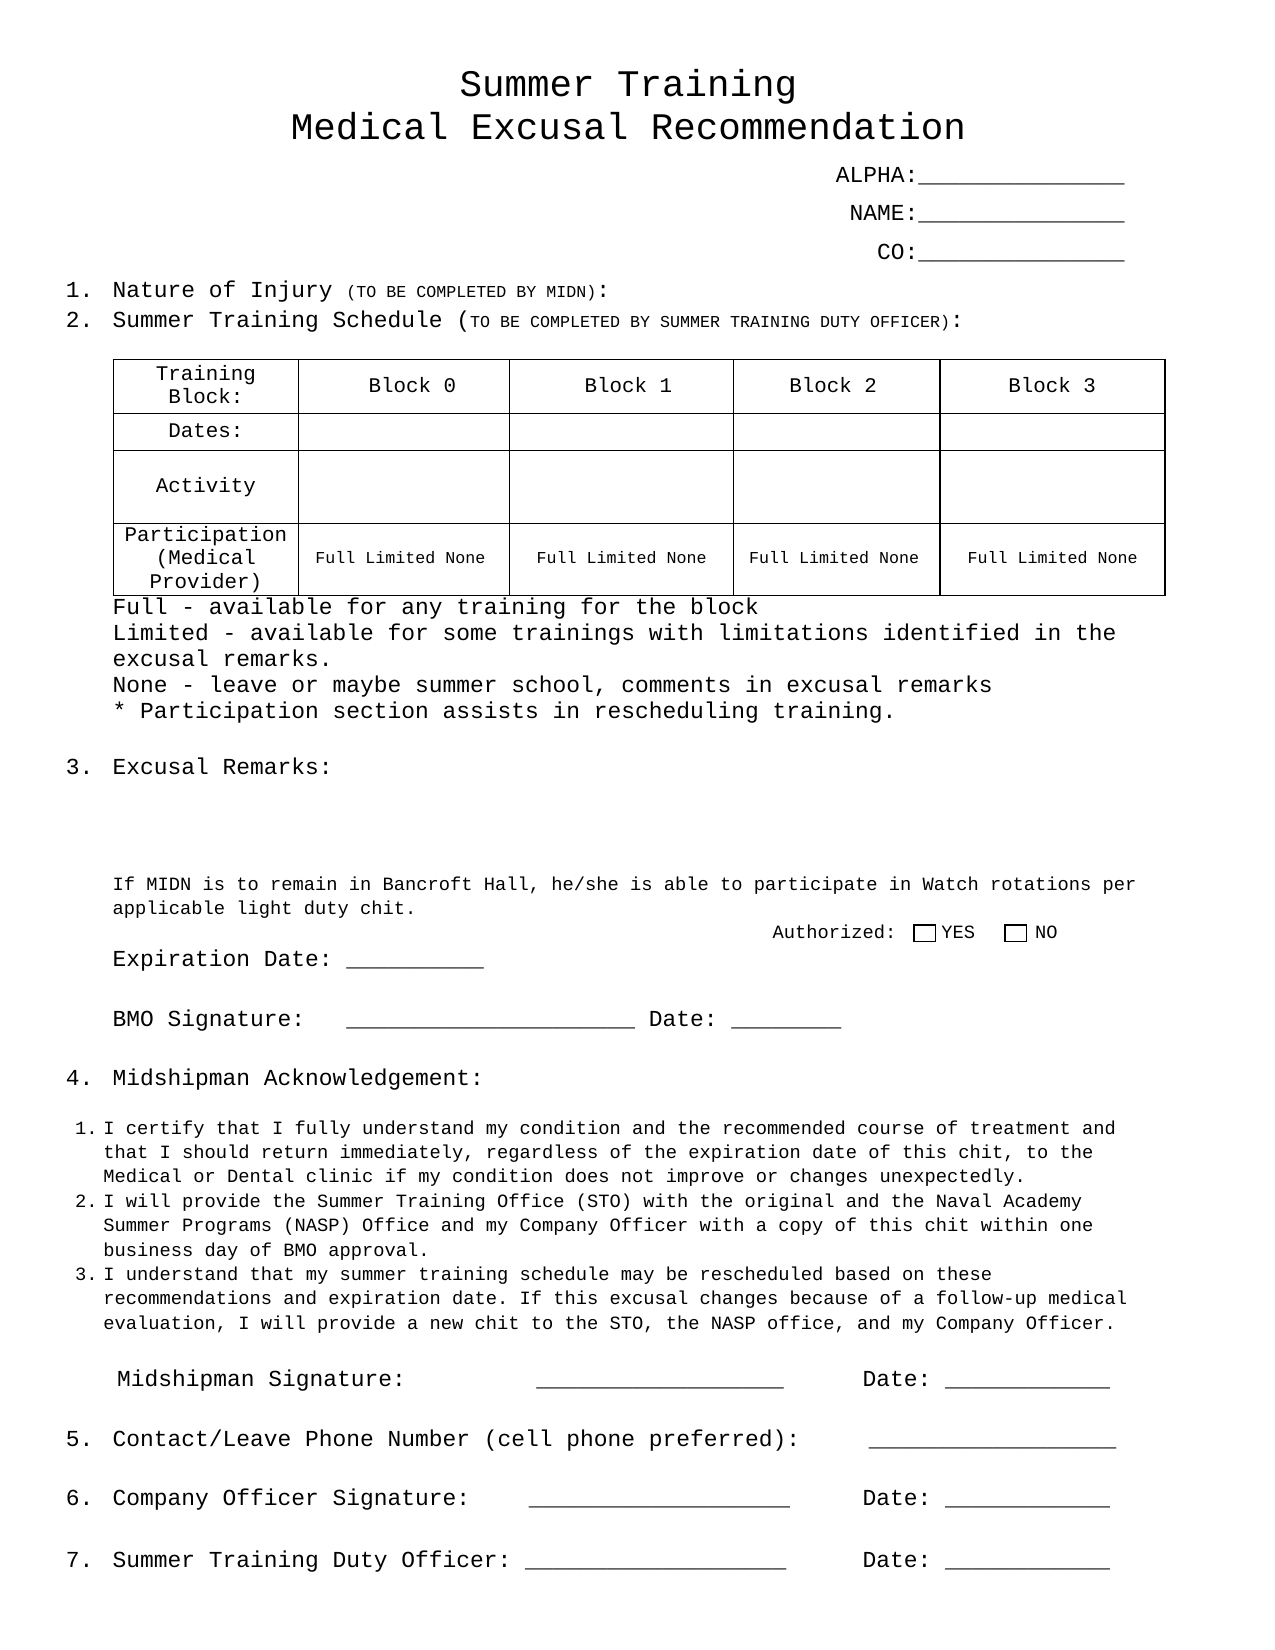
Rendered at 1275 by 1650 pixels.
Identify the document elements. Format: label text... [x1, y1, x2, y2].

text Name:_______________ [112, 202, 1124, 227]
table_cell [510, 451, 733, 523]
list Company Officer Signature: ___________________ Date: ____________ [66, 1487, 1144, 1513]
text CO:_______________ [112, 240, 1124, 266]
list Expiration Date: __________ [66, 947, 1144, 973]
list Midshipman Signature: __________________ Date: ____________ [66, 1368, 1144, 1393]
text None - leave or maybe summer school, comments in excusal remarks [112, 673, 1144, 699]
list Summer Training Schedule (TO BE COMPLETED BY SUMMER TRAINING DUTY OFFICER): [66, 308, 1144, 334]
text Full - available for any training for the block [112, 596, 1144, 622]
table_cell [299, 451, 509, 523]
table_cell Participation (Medical Provider) [114, 524, 298, 594]
table_cell [941, 451, 1164, 523]
table_cell [734, 414, 939, 449]
list I will provide the Summer Training Office (STO) with the original and the Naval Academy Summer Programs (NASP) Office and my Company Officer with a copy of this chit within one business day of BMO approval. [75, 1192, 1144, 1262]
list Excusal Remarks: [66, 755, 1144, 781]
table_header Block 3 [941, 360, 1164, 413]
table_cell [299, 414, 509, 449]
text Alpha:_______________ [112, 163, 1124, 189]
list Midshipman Acknowledgement: [66, 1067, 1144, 1092]
text Summer Training [112, 66, 1144, 108]
table_cell Full Limited None [941, 524, 1164, 594]
text Medical Excusal Recommendation [112, 108, 1144, 151]
table_cell [941, 414, 1164, 449]
list Summer Training Duty Officer: ___________________ Date: ____________ [66, 1549, 1144, 1575]
list I understand that my summer training schedule may be rescheduled based on these recommendations and expiration date. If this excusal changes because of a follow-up medical evaluation, I will provide a new chit to the STO, the NASP office, and my Company Officer. [75, 1265, 1144, 1335]
table_cell Dates: [114, 414, 298, 449]
table_header Block 2 [734, 360, 939, 413]
table_cell Activity [114, 451, 298, 523]
list Authorized: YES NO [637, 923, 1144, 944]
table_header Block 0 [299, 360, 509, 413]
table_cell Full Limited None [510, 524, 733, 594]
table_cell Full Limited None [299, 524, 509, 594]
table_header Training Block: [114, 360, 298, 413]
table_header Block 1 [510, 360, 733, 413]
list Contact/Leave Phone Number (cell phone preferred): __________________ [66, 1427, 1144, 1453]
text * Participation section assists in rescheduling training. [112, 699, 1144, 725]
table_cell [510, 414, 733, 449]
text Limited - available for some trainings with limitations identified in the excusal remarks. [112, 622, 1144, 673]
list If MIDN is to remain in Bancroft Hall, he/she is able to participate in Watch rotations per applicable light duty chit. [112, 874, 1144, 920]
list Nature of Injury (TO BE COMPLETED BY MIDN): [66, 278, 1144, 304]
list I certify that I fully understand my condition and the recommended course of treatment and that I should return immediately, regardless of the expiration date of this chit, to the Medical or Dental clinic if my condition does not improve or changes unexpectedly. [75, 1118, 1144, 1188]
table_cell [734, 451, 939, 523]
list BMO Signature: _____________________ Date: ________ [66, 1007, 1144, 1033]
table_cell Full Limited None [734, 524, 939, 594]
